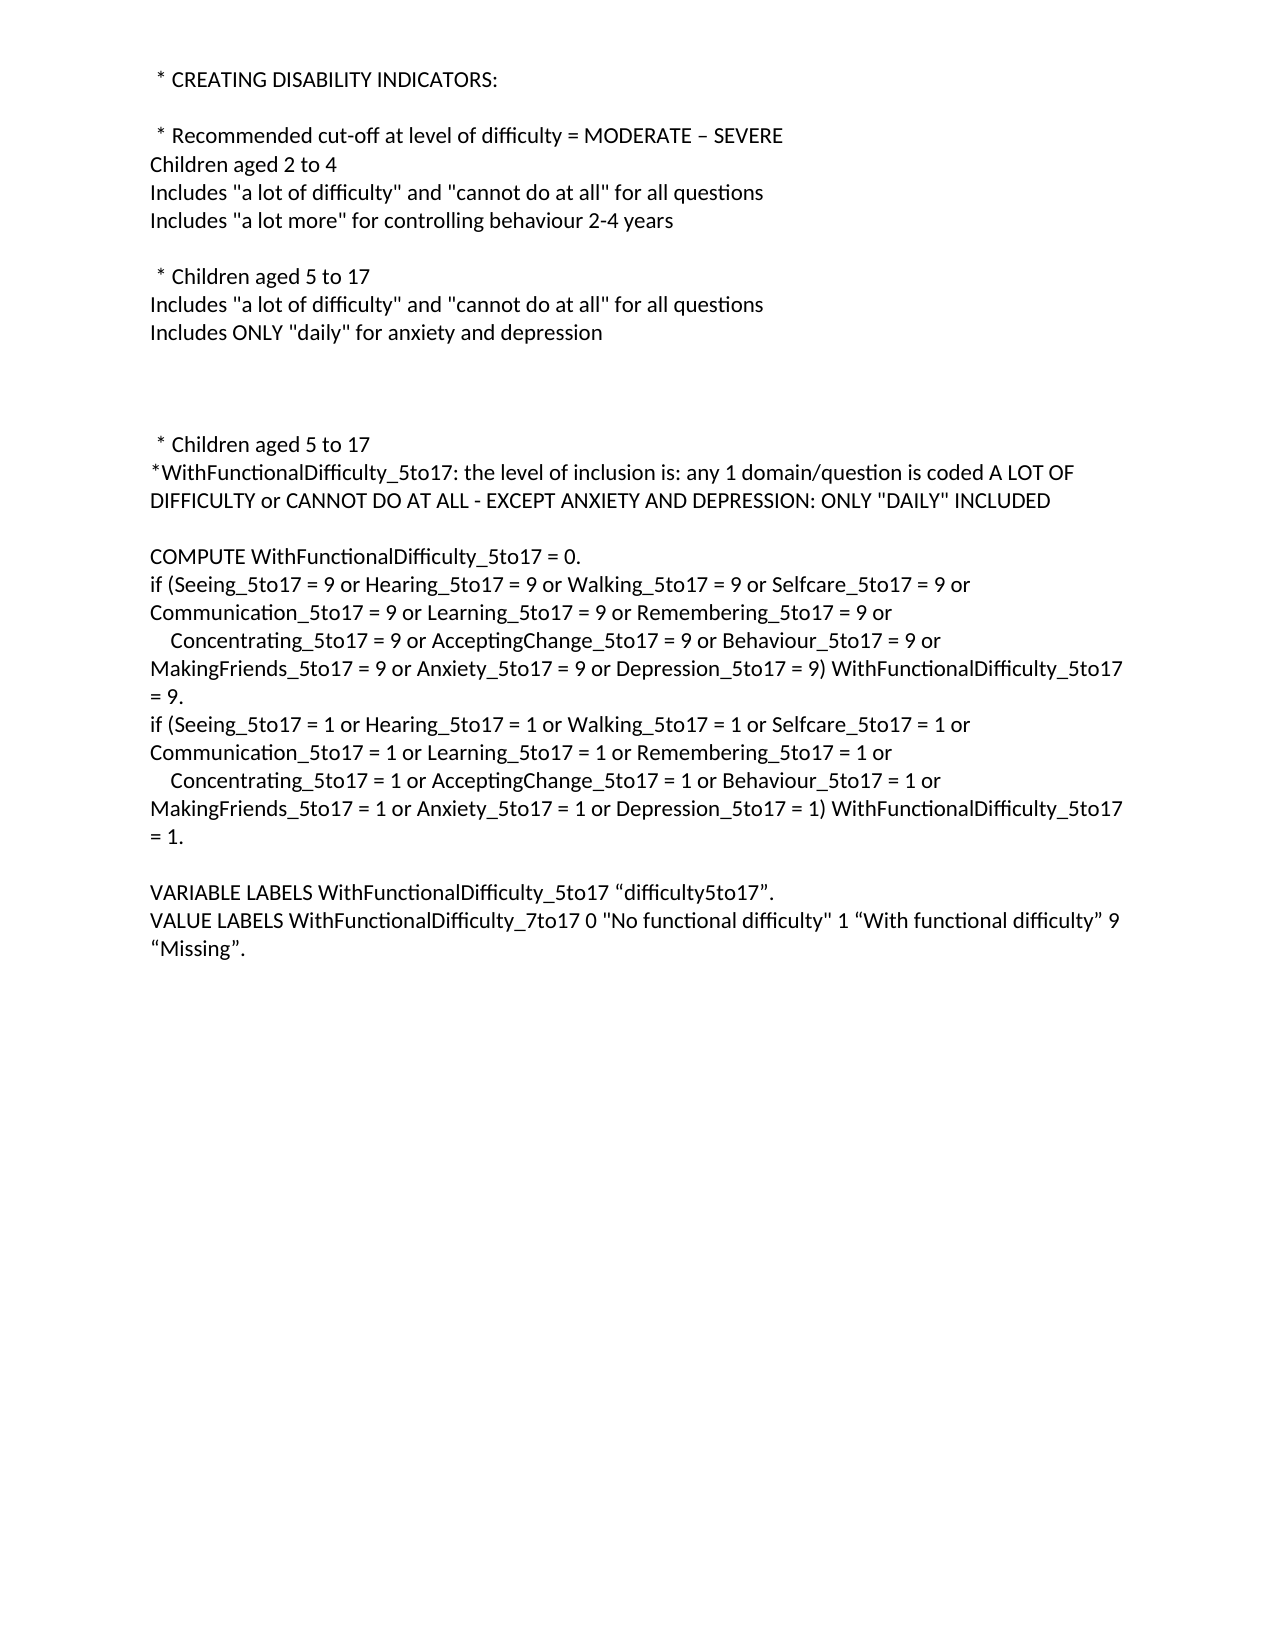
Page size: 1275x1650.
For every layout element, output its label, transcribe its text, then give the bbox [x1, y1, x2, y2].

text Concentrating_5to17 = 9 or AcceptingChange_5to17 = 9 or Behaviour_5to17 = 9 or MakingFriends_5to17 = 9 or Anxiety_5to17 = 9 or Depression_5to17 = 9) WithFunctionalDifficulty_5to17 = 9. [150, 626, 1125, 710]
text *WithFunctionalDifficulty_5to17: the level of inclusion is: any 1 domain/question is coded A LOT OF DIFFICULTY or CANNOT DO AT ALL - EXCEPT ANXIETY AND DEPRESSION: ONLY "DAILY" INCLUDED [150, 458, 1125, 514]
text Includes "a lot of difficulty" and "cannot do at all" for all questions [150, 178, 1125, 206]
text COMPUTE WithFunctionalDifficulty_5to17 = 0. [150, 542, 1125, 570]
text if (Seeing_5to17 = 9 or Hearing_5to17 = 9 or Walking_5to17 = 9 or Selfcare_5to17 = 9 or Communication_5to17 = 9 or Learning_5to17 = 9 or Remembering_5to17 = 9 or [150, 570, 1125, 626]
text VALUE LABELS WithFunctionalDifficulty_7to17 0 "No functional difficulty" 1 “With functional difficulty” 9 “Missing”. [150, 906, 1125, 962]
text Concentrating_5to17 = 1 or AcceptingChange_5to17 = 1 or Behaviour_5to17 = 1 or MakingFriends_5to17 = 1 or Anxiety_5to17 = 1 or Depression_5to17 = 1) WithFunctionalDifficulty_5to17 = 1. [150, 766, 1125, 850]
text * Recommended cut-off at level of difficulty = MODERATE – SEVERE [150, 122, 1125, 150]
text Includes "a lot more" for controlling behaviour 2-4 years [150, 206, 1125, 234]
text if (Seeing_5to17 = 1 or Hearing_5to17 = 1 or Walking_5to17 = 1 or Selfcare_5to17 = 1 or Communication_5to17 = 1 or Learning_5to17 = 1 or Remembering_5to17 = 1 or [150, 710, 1125, 766]
text Children aged 2 to 4 [150, 150, 1125, 178]
text * CREATING DISABILITY INDICATORS: [150, 66, 1125, 94]
text Includes ONLY "daily" for anxiety and depression [150, 318, 1125, 346]
text * Children aged 5 to 17 [150, 430, 1125, 458]
text VARIABLE LABELS WithFunctionalDifficulty_5to17 “difficulty5to17”. [150, 878, 1125, 906]
text * Children aged 5 to 17 [150, 262, 1125, 290]
text Includes "a lot of difficulty" and "cannot do at all" for all questions [150, 290, 1125, 318]
